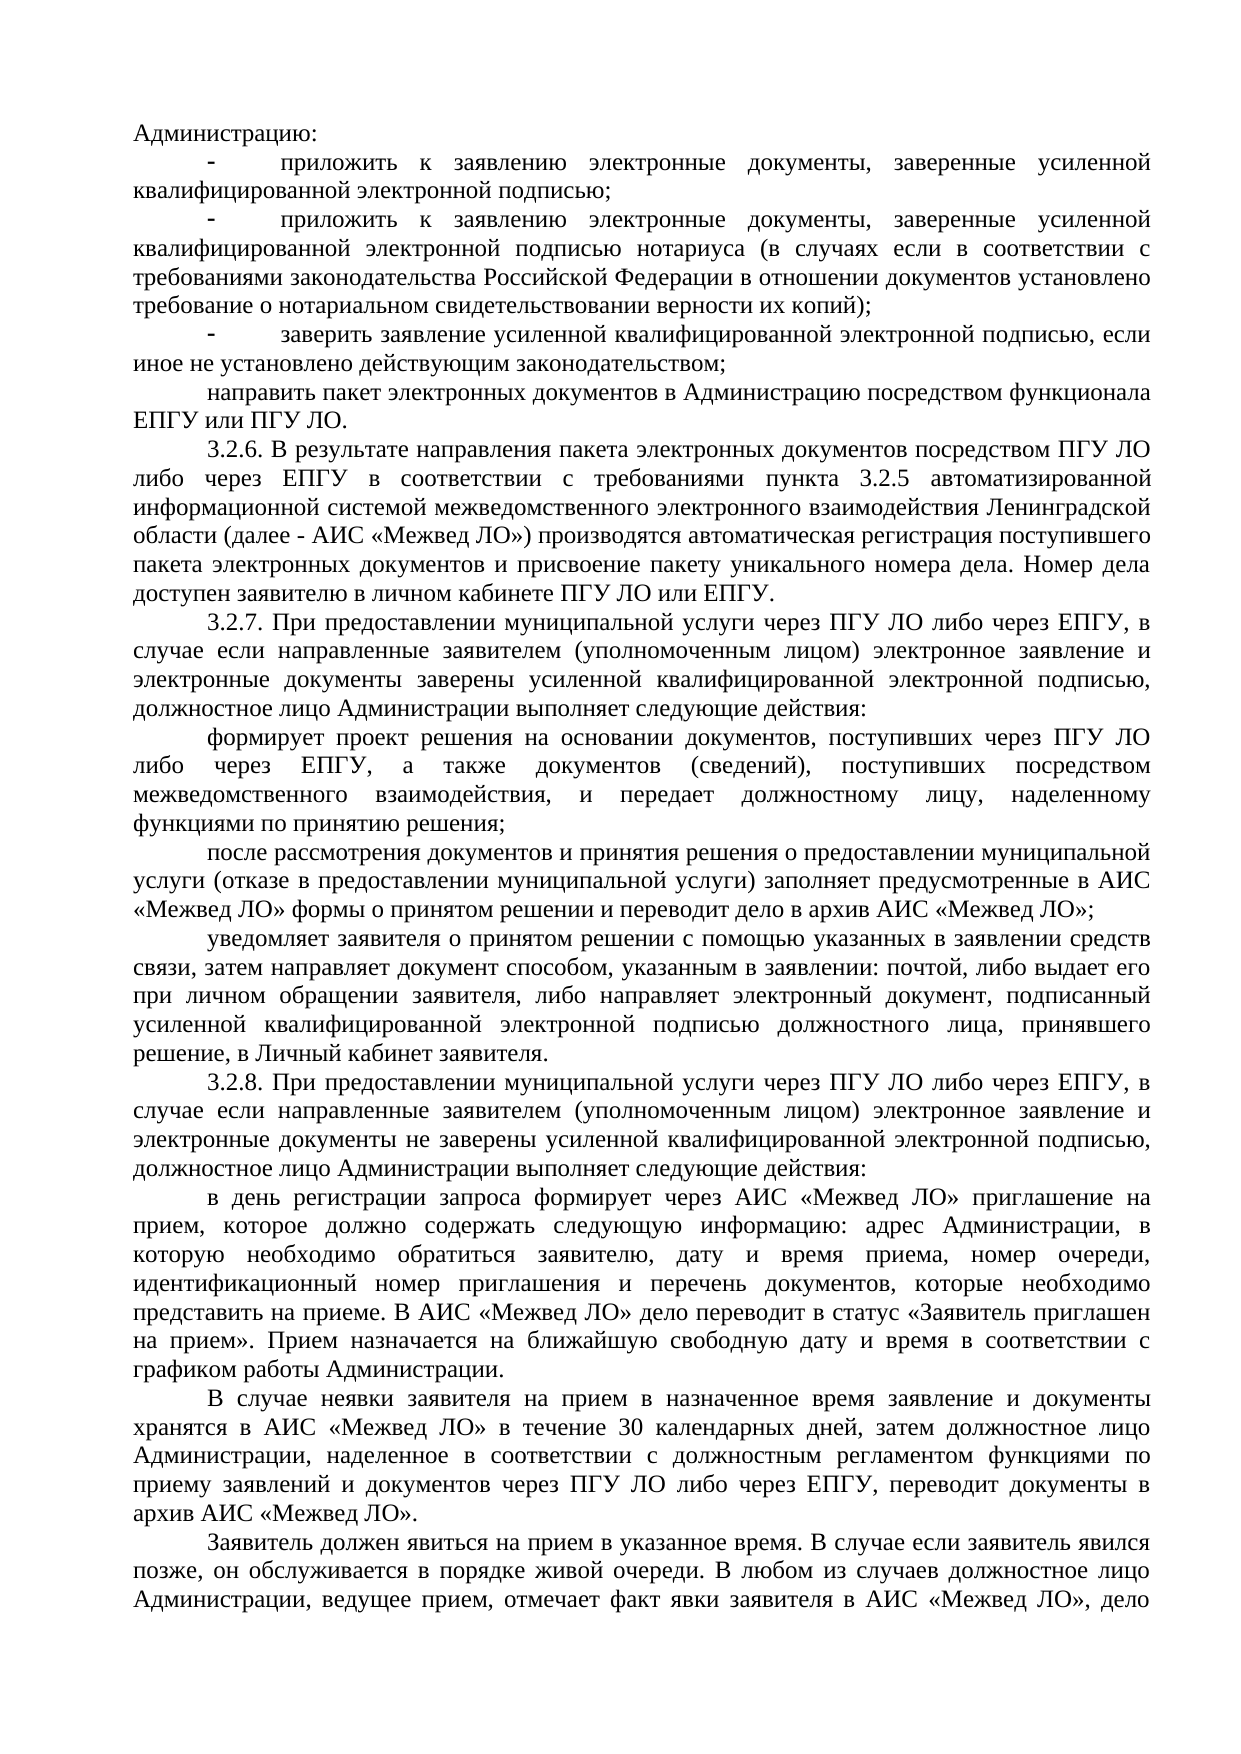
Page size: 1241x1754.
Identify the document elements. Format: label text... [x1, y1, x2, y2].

text 3.2.7. При предоставлении муниципальной услуги через ПГУ ЛО либо через ЕПГУ, в случае если направленные заявителем (уполномоченным лицом) электронное заявление и электронные документы заверены усиленной квалифицированной электронной подписью, должностное лицо Администрации выполняет следующие действия: [133, 607, 1152, 722]
text после рассмотрения документов и принятия решения о предоставлении муниципальной услуги (отказе в предоставлении муниципальной услуги) заполняет предусмотренные в АИС «Межвед ЛО» формы о принятом решении и переводит дело в архив АИС «Межвед ЛО»; [133, 837, 1152, 923]
text 3.2.6. В результате направления пакета электронных документов посредством ПГУ ЛО либо через ЕПГУ в соответствии с требованиями пункта 3.2.5 автоматизированной информационной системой межведомственного электронного взаимодействия Ленинградской области (далее - АИС «Межвед ЛО») производятся автоматическая регистрация поступившего пакета электронных документов и присвоение пакету уникального номера дела. Номер дела доступен заявителю в личном кабинете ПГУ ЛО или ЕПГУ. [133, 434, 1152, 607]
text уведомляет заявителя о принятом решении с помощью указанных в заявлении средств связи, затем направляет документ способом, указанным в заявлении: почтой, либо выдает его при личном обращении заявителя, либо направляет электронный документ, подписанный усиленной квалифицированной электронной подписью должностного лица, принявшего решение, в Личный кабинет заявителя. [133, 923, 1152, 1067]
text формирует проект решения на основании документов, поступивших через ПГУ ЛО либо через ЕПГУ, а также документов (сведений), поступивших посредством межведомственного взаимодействия, и передает должностному лицу, наделенному функциями по принятию решения; [133, 722, 1152, 837]
text 3.2.8. При предоставлении муниципальной услуги через ПГУ ЛО либо через ЕПГУ, в случае если направленные заявителем (уполномоченным лицом) электронное заявление и электронные документы не заверены усиленной квалифицированной электронной подписью, должностное лицо Администрации выполняет следующие действия: [133, 1067, 1152, 1182]
text в день регистрации запроса формирует через АИС «Межвед ЛО» приглашение на прием, которое должно содержать следующую информацию: адрес Администрации, в которую необходимо обратиться заявителю, дату и время приема, номер очереди, идентификационный номер приглашения и перечень документов, которые необходимо представить на приеме. В АИС «Межвед ЛО» дело переводит в статус «Заявитель приглашен на прием». Прием назначается на ближайшую свободную дату и время в соответствии с графиком работы Администрации. [133, 1182, 1152, 1383]
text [133, 1527, 1152, 1613]
text В случае неявки заявителя на прием в назначенное время заявление и документы хранятся в АИС «Межвед ЛО» в течение 30 календарных дней, затем должностное лицо Администрации, наделенное в соответствии с должностным регламентом функциями по приему заявлений и документов через ПГУ ЛО либо через ЕПГУ, переводит документы в архив АИС «Межвед ЛО». [133, 1383, 1152, 1527]
list приложить к заявлению электронные документы, заверенные усиленной квалифицированной электронной подписью; [133, 147, 1152, 204]
text направить пакет электронных документов в Администрацию посредством функционала ЕПГУ или ПГУ ЛО. [133, 377, 1152, 434]
list приложить к заявлению электронные документы, заверенные усиленной квалифицированной электронной подписью нотариуса (в случаях если в соответствии с требованиями законодательства Российской Федерации в отношении документов установлено требование о нотариальном свидетельствовании верности их копий); [133, 204, 1152, 319]
list заверить заявление усиленной квалифицированной электронной подписью, если иное не установлено действующим законодательством; [133, 319, 1152, 377]
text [133, 118, 1152, 147]
